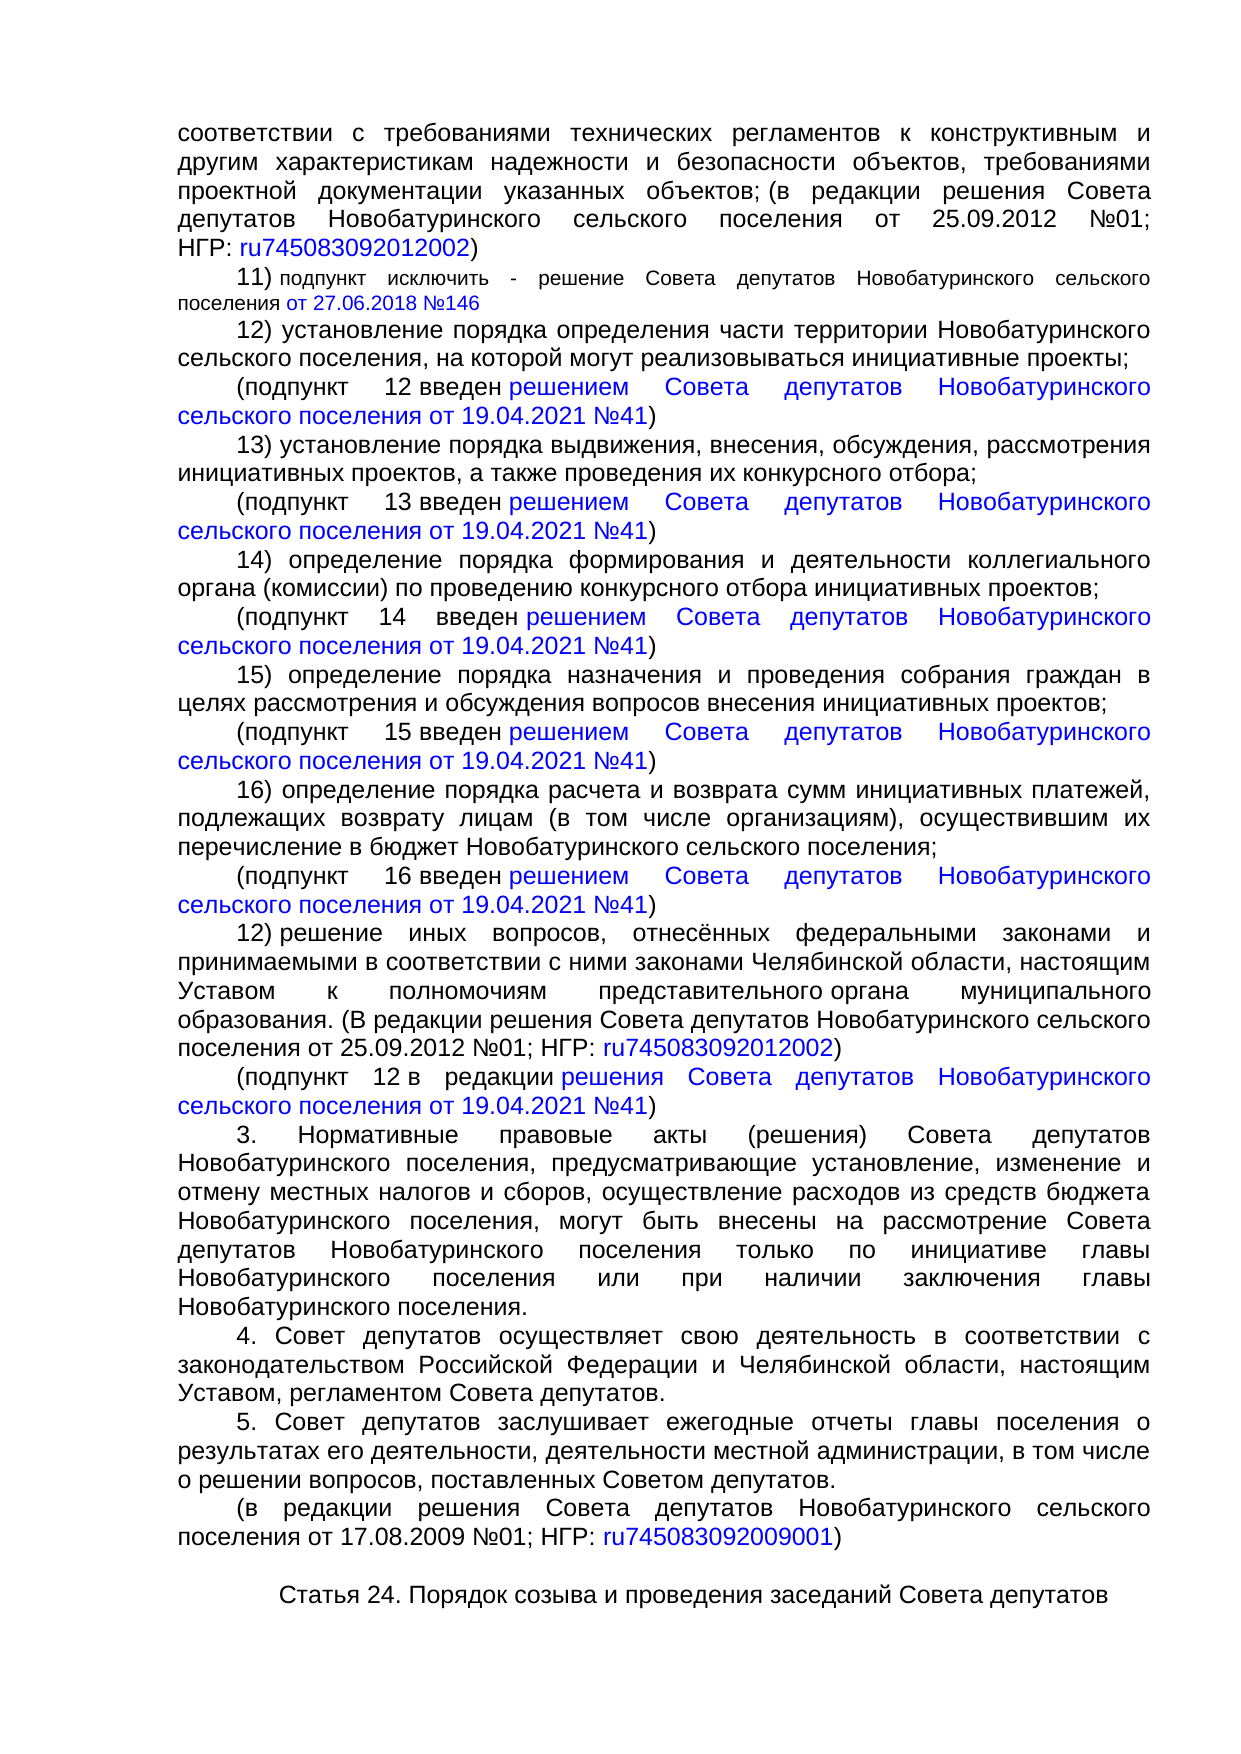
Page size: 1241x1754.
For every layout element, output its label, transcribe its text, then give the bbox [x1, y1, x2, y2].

text Статья 24. Порядок созыва и проведения заседаний Совета депутатов [177, 1579, 1152, 1608]
text (в редакции решения Совета депутатов Новобатуринского сельского поселения от 17.08.2009 №01; НГР: ru745083092009001) [177, 1493, 1152, 1551]
text 12) установление порядка определения части территории Новобатуринского сельского поселения, на которой могут реализовываться инициативные проекты; [177, 314, 1152, 372]
text 14) определение порядка формирования и деятельности коллегиального органа (комиссии) по проведению конкурсного отбора инициативных проектов; [177, 544, 1152, 602]
text 16) определение порядка расчета и возврата сумм инициативных платежей, подлежащих возврату лицам (в том числе организациям), осуществившим их перечисление в бюджет Новобатуринского сельского поселения; [177, 774, 1152, 861]
text 5. Совет депутатов заслушивает ежегодные отчеты главы поселения о результатах его деятельности, деятельности местной администрации, в том числе о решении вопросов, поставленных Советом депутатов. [177, 1407, 1152, 1493]
text 4. Совет депутатов осуществляет свою деятельность в соответствии с законодательством Российской Федерации и Челябинской области, настоящим Уставом, регламентом Совета депутатов. [177, 1321, 1152, 1407]
text 12) решение иных вопросов, отнесённых федеральными законами и принимаемыми в соответствии с ними законами Челябинской области, настоящим Уставом к полномочиям представительного органа муниципального образования. (В редакции решения Совета депутатов Новобатуринского сельского поселения от 25.09.2012 №01; НГР: ru745083092012002) [177, 918, 1152, 1062]
text (подпункт 15 введен решением Совета депутатов Новобатуринского сельского поселения от 19.04.2021 №41) [177, 717, 1152, 774]
text (подпункт 12 в редакции решения Совета депутатов Новобатуринского сельского поселения от 19.04.2021 №41) [177, 1062, 1152, 1119]
text (подпункт 14 введен решением Совета депутатов Новобатуринского сельского поселения от 19.04.2021 №41) [177, 602, 1152, 659]
text 15) определение порядка назначения и проведения собрания граждан в целях рассмотрения и обсуждения вопросов внесения инициативных проектов; [177, 659, 1152, 717]
text (подпункт 13 введен решением Совета депутатов Новобатуринского сельского поселения от 19.04.2021 №41) [177, 487, 1152, 544]
text 13) установление порядка выдвижения, внесения, обсуждения, рассмотрения инициативных проектов, а также проведения их конкурсного отбора; [177, 429, 1152, 487]
text 3. Нормативные правовые акты (решения) Совета депутатов Новобатуринского поселения, предусматривающие установление, изменение и отмену местных налогов и сборов, осуществление расходов из средств бюджета Новобатуринского поселения, могут быть внесены на рассмотрение Совета депутатов Новобатуринского поселения только по инициативе главы Новобатуринского поселения или при наличии заключения главы Новобатуринского поселения. [177, 1119, 1152, 1321]
text (подпункт 12 введен решением Совета депутатов Новобатуринского сельского поселения от 19.04.2021 №41) [177, 372, 1152, 429]
text 11) подпункт исключить - решение Совета депутатов Новобатуринского сельского поселения от 27.06.2018 №146 [177, 262, 1152, 314]
text (подпункт 16 введен решением Совета депутатов Новобатуринского сельского поселения от 19.04.2021 №41) [177, 861, 1152, 918]
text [177, 118, 1152, 262]
